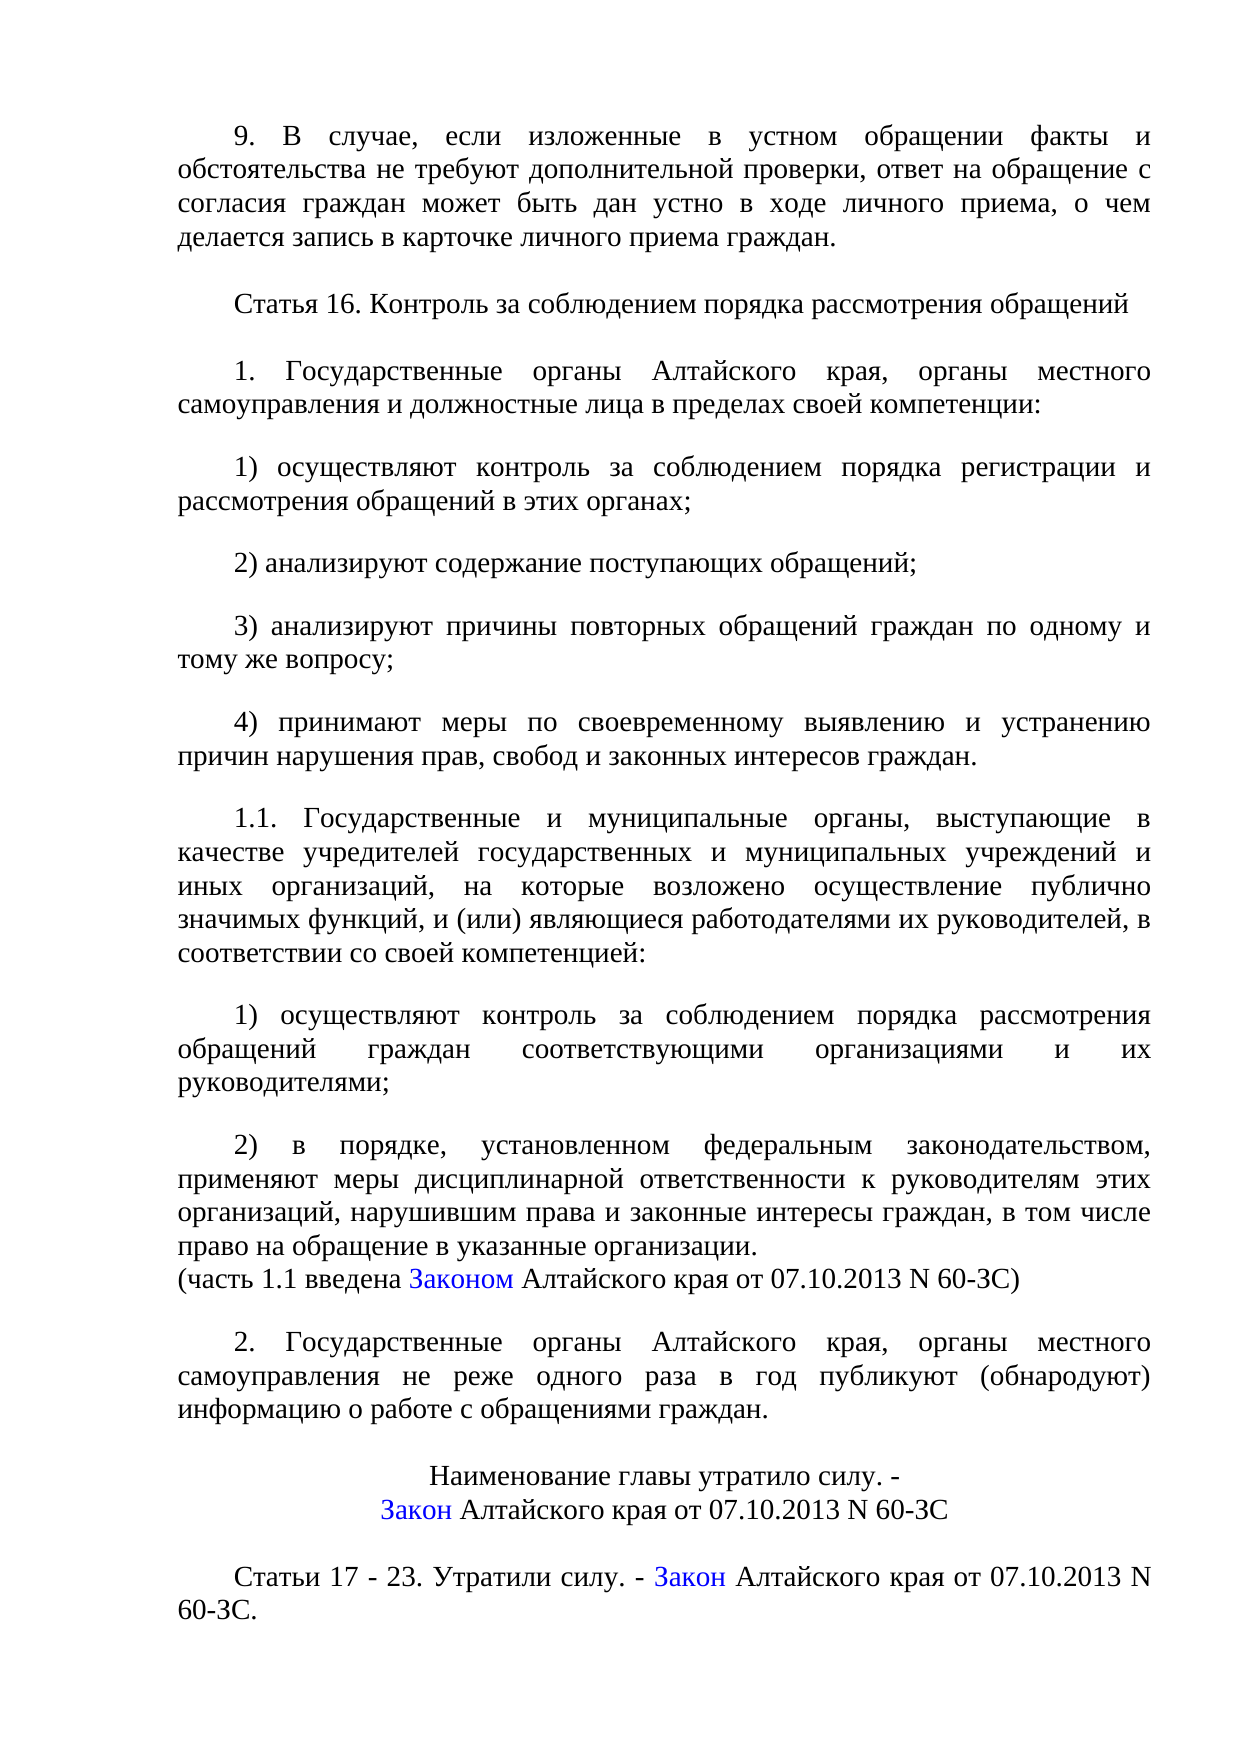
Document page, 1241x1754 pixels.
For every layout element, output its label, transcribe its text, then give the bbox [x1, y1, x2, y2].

text 2) в порядке, установленном федеральным законодательством, применяют меры дисциплинарной ответственности к руководителям этих организаций, нарушившим права и законные интересы граждан, в том числе право на обращение в указанные организации. [177, 1127, 1152, 1261]
text 1) осуществляют контроль за соблюдением порядка рассмотрения обращений граждан соответствующими организациями и их руководителями; [177, 997, 1152, 1098]
text 4) принимают меры по своевременному выявлению и устранению причин нарушения прав, свобод и законных интересов граждан. [177, 704, 1152, 771]
text 2. Государственные органы Алтайского края, органы местного самоуправления не реже одного раза в год публикуют (обнародуют) информацию о работе с обращениями граждан. [177, 1324, 1152, 1425]
text 2) анализируют содержание поступающих обращений; [177, 545, 1152, 579]
text 9. В случае, если изложенные в устном обращении факты и обстоятельства не требуют дополнительной проверки, ответ на обращение с согласия граждан может быть дан устно в ходе личного приема, о чем делается запись в карточке личного приема граждан. [177, 118, 1152, 252]
text Статьи 17 - 23. Утратили силу. - Закон Алтайского края от 07.10.2013 N 60-ЗС. [177, 1559, 1152, 1626]
text 3) анализируют причины повторных обращений граждан по одному и тому же вопросу; [177, 608, 1152, 675]
text Наименование главы утратило силу. - [177, 1458, 1152, 1492]
text 1) осуществляют контроль за соблюдением порядка регистрации и рассмотрения обращений в этих органах; [177, 449, 1152, 516]
text (часть 1.1 введена Законом Алтайского края от 07.10.2013 N 60-ЗС) [177, 1261, 1152, 1295]
text Закон Алтайского края от 07.10.2013 N 60-ЗС [177, 1492, 1152, 1525]
text 1. Государственные органы Алтайского края, органы местного самоуправления и должностные лица в пределах своей компетенции: [177, 353, 1152, 420]
text 1.1. Государственные и муниципальные органы, выступающие в качестве учредителей государственных и муниципальных учреждений и иных организаций, на которые возложено осуществление публично значимых функций, и (или) являющиеся работодателями их руководителей, в соответствии со своей компетенцией: [177, 801, 1152, 968]
text Статья 16. Контроль за соблюдением порядка рассмотрения обращений [177, 286, 1152, 319]
